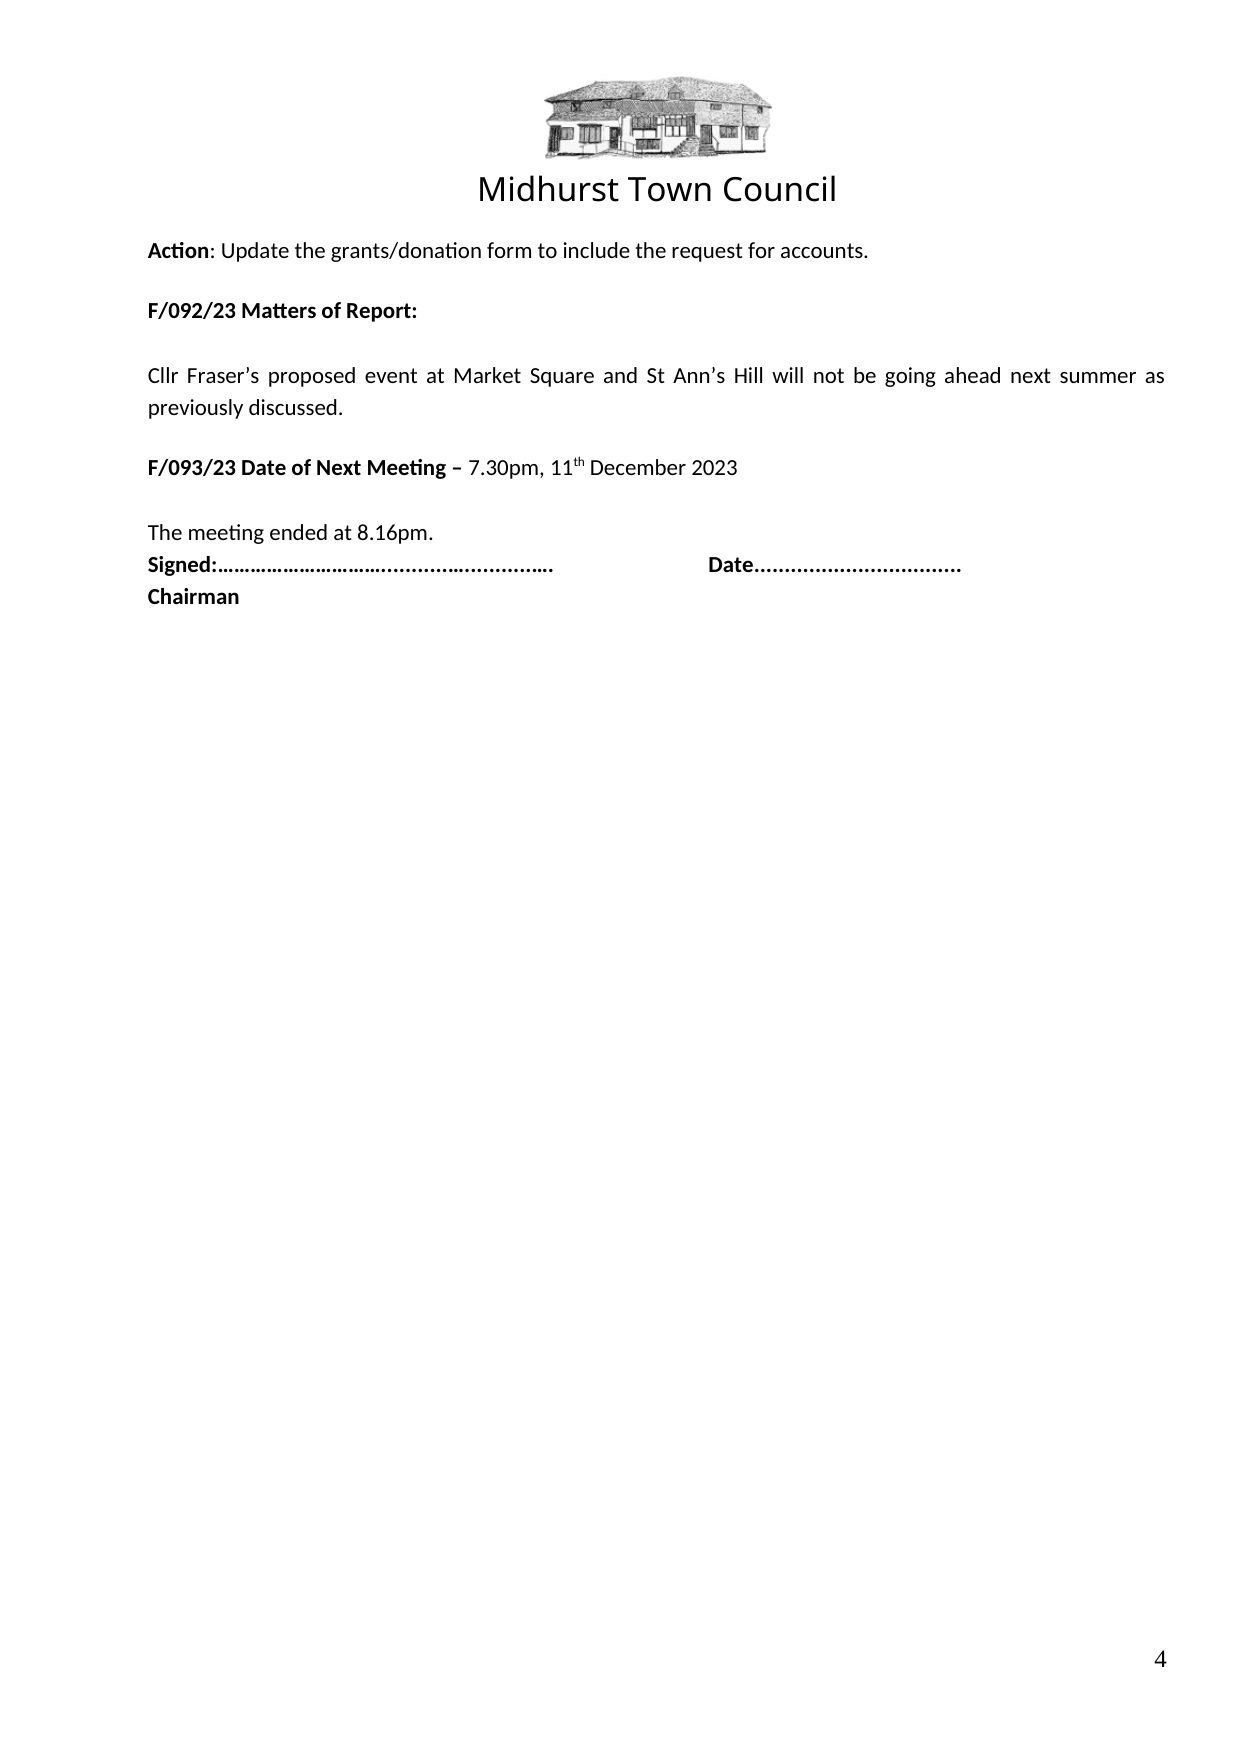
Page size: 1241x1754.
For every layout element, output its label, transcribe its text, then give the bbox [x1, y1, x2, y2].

text The meeting ended at 8.16pm. [148, 518, 1167, 546]
text Action: Update the grants/donation form to include the request for accounts. [148, 236, 1167, 264]
text Signed:…………………………...........…...........…. Date.................................. [148, 550, 1167, 578]
text Chairman [148, 582, 1167, 610]
text Cllr Fraser’s proposed event at Market Square and St Ann’s Hill will not be going ahead next summer as previously discussed. [148, 361, 1167, 421]
text F/092/23 Matters of Report: [148, 297, 1167, 325]
text F/093/23 Date of Next Meeting – 7.30pm, 11th December 2023 [148, 453, 1167, 481]
picture [540, 73, 774, 166]
